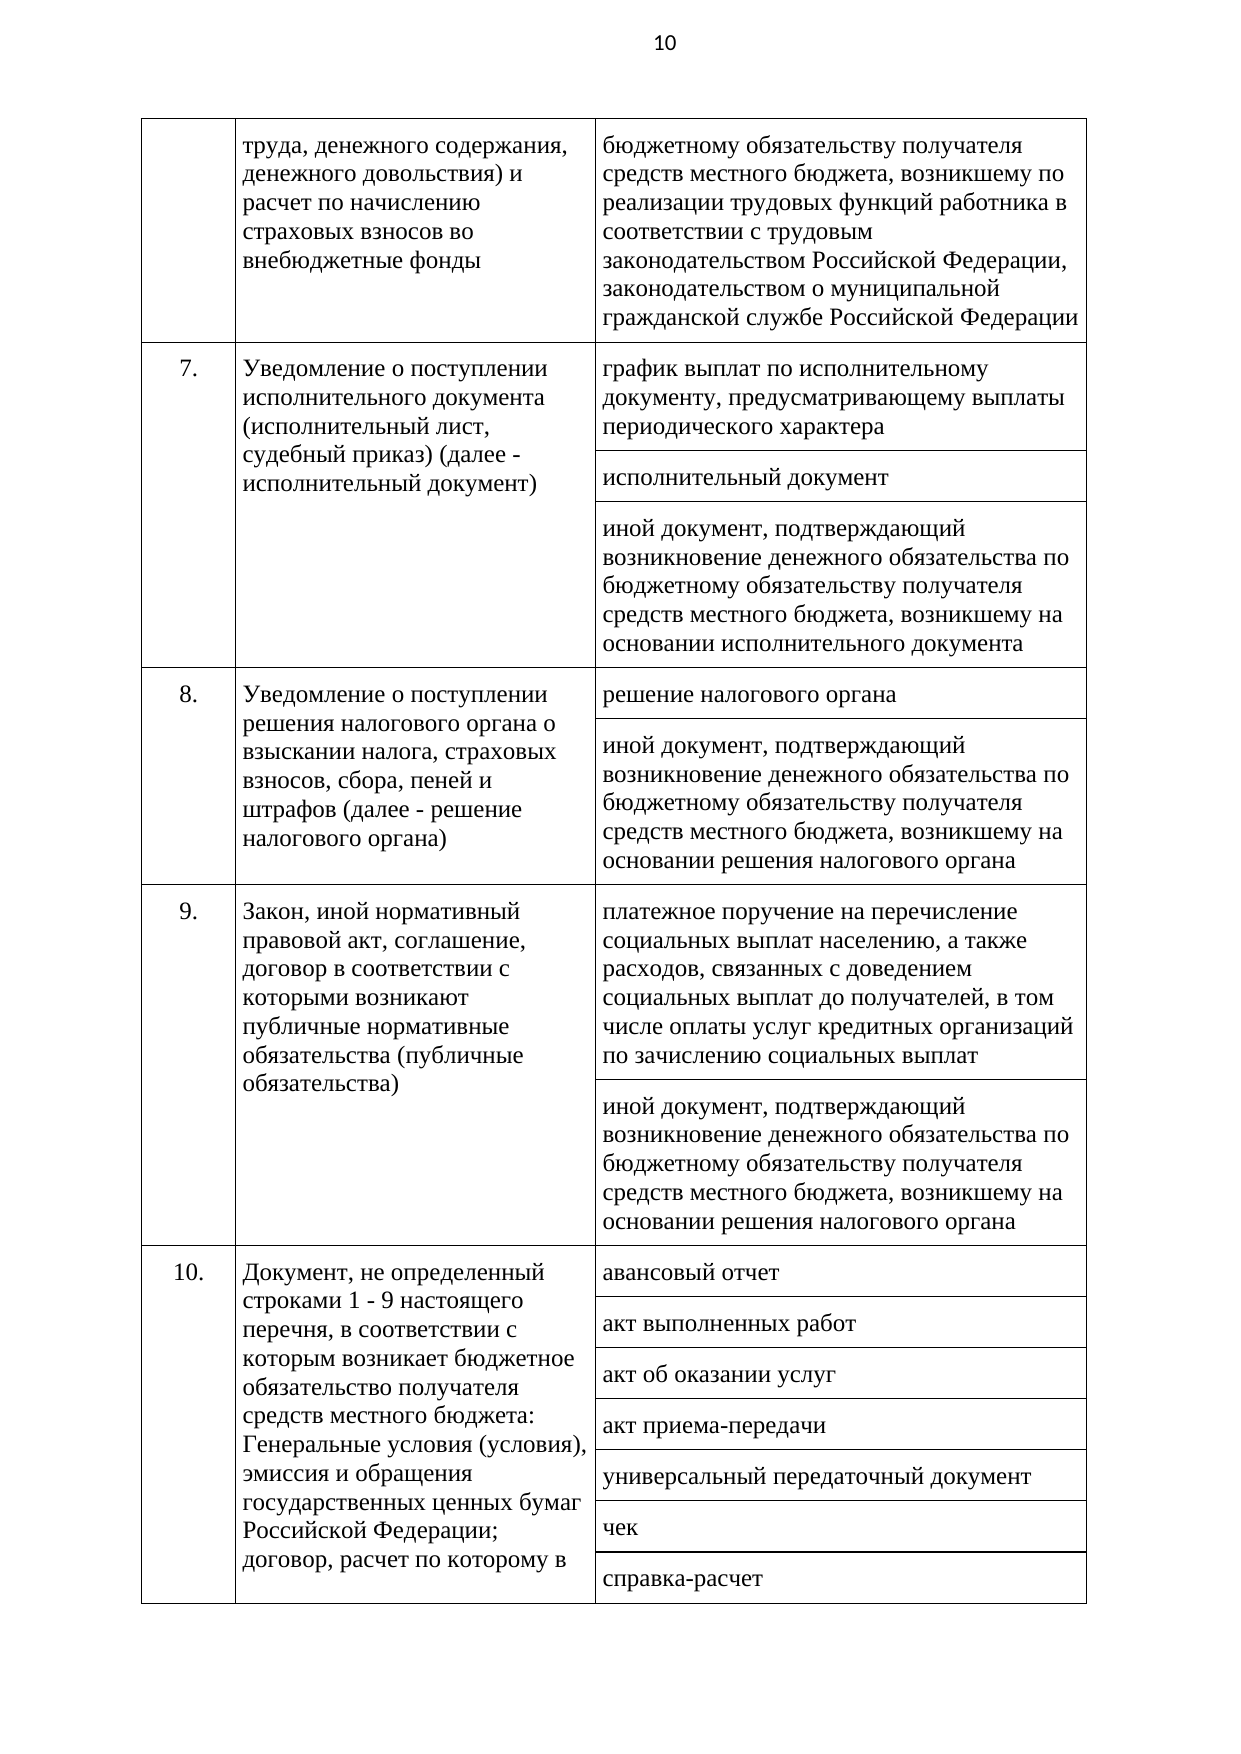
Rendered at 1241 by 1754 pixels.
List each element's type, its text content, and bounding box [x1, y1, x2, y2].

table_cell решение налогового органа [596, 668, 1086, 718]
table_cell иной документ, подтверждающий возникновение денежного обязательства по бюджетному обязательству получателя средств местного бюджета, возникшему на основании исполнительного документа [596, 502, 1086, 667]
table_cell 8. [142, 668, 235, 884]
table_cell акт выполненных работ [596, 1297, 1086, 1347]
table_cell исполнительный документ [596, 451, 1086, 501]
table_cell акт приема-передачи [596, 1399, 1086, 1449]
table_cell иной документ, подтверждающий возникновение денежного обязательства по бюджетному обязательству получателя средств местного бюджета, возникшему на основании решения налогового органа [596, 719, 1086, 884]
table_cell акт об оказании услуг [596, 1348, 1086, 1398]
table_cell график выплат по исполнительному документу, предусматривающему выплаты периодического характера [596, 343, 1086, 450]
table_cell справка-расчет [596, 1553, 1086, 1602]
table_cell Уведомление о поступлении исполнительного документа (исполнительный лист, судебный приказ) (далее - исполнительный документ) [236, 343, 595, 667]
table_cell авансовый отчет [596, 1246, 1086, 1296]
table_cell иной документ, подтверждающий возникновение денежного обязательства по бюджетному обязательству получателя средств местного бюджета, возникшему на основании решения налогового органа [596, 1080, 1086, 1245]
table_cell платежное поручение на перечисление социальных выплат населению, а также расходов, связанных с доведением социальных выплат до получателей, в том числе оплаты услуг кредитных организаций по зачислению социальных выплат [596, 885, 1086, 1079]
table_cell 9. [142, 885, 235, 1245]
table_cell чек [596, 1501, 1086, 1551]
table_cell универсальный передаточный документ [596, 1450, 1086, 1500]
table_cell 7. [142, 343, 235, 667]
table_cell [596, 119, 1086, 342]
table_cell Документ, не определенный строками 1 - 9 настоящего перечня, в соответствии с которым возникает бюджетное обязательство получателя средств местного бюджета: Генеральные условия (условия), эмиссия и обращения государственных ценных бумаг Российской Федерации; договор, расчет по которому в соответствии с законодательством Российской Федерации осуществляется наличными деньгами, если получателем средств местного бюджета не направлены информация и документы по указанному договору для их включения в реестр контрактов; договор на оказание услуг, выполнение работ, заключенный получателем средств местного бюджета с физическим лицом, не являющимся индивидуальным предпринимателем; иной документ, в соответствии с которым возникает бюджетное обязательство получателя средств местного бюджета [236, 1246, 595, 1602]
table_cell Уведомление о поступлении решения налогового органа о взыскании налога, страховых взносов, сбора, пеней и штрафов (далее - решение налогового органа) [236, 668, 595, 884]
table_cell Закон, иной нормативный правовой акт, соглашение, договор в соответствии с которыми возникают публичные нормативные обязательства (публичные обязательства) [236, 885, 595, 1245]
table_cell 10. [142, 1246, 235, 1602]
